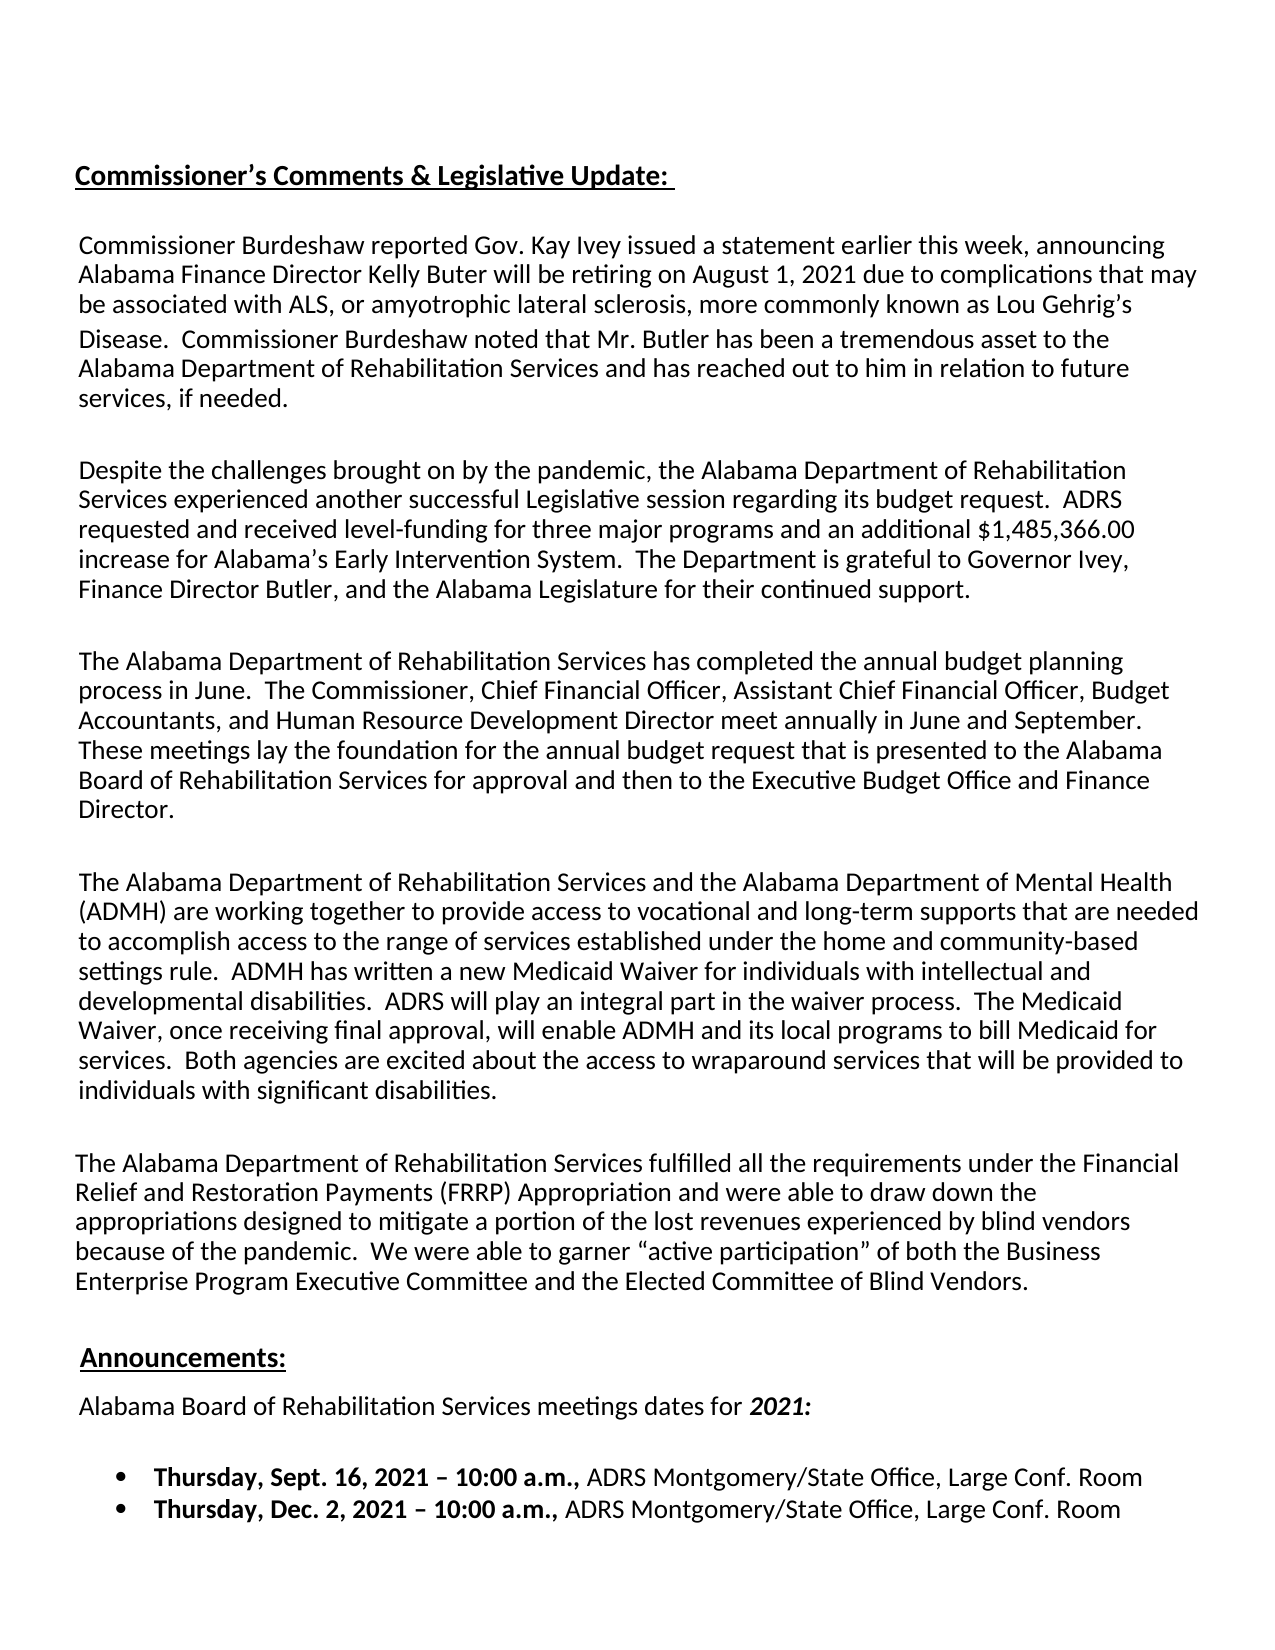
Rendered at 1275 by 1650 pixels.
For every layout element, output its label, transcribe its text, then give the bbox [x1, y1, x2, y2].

text Commissioner Burdeshaw reported Gov. Kay Ivey issued a statement earlier this week, announcing Alabama Finance Director Kelly Buter will be retiring on August 1, 2021 due to complications that may be associated with ALS, or amyotrophic lateral sclerosis, more commonly known as Lou Gehrig’s [78, 231, 1200, 320]
list Thursday, Dec. 2, 2021 – 10:00 a.m., ADRS Montgomery/State Office, Large Conf. Room [116, 1493, 1200, 1526]
list Thursday, Sept. 16, 2021 – 10:00 a.m., ADRS Montgomery/State Office, Large Conf. Room [116, 1460, 1200, 1493]
text Despite the challenges brought on by the pandemic, the Alabama Department of Rehabilitation Services experienced another successful Legislative session regarding its budget request. ADRS requested and received level-funding for three major programs and an additional $1,485,366.00 increase for Alabama’s Early Intervention System. The Department is grateful to Governor Ivey, Finance Director Butler, and the Alabama Legislature for their continued support. [78, 456, 1200, 605]
text Announcements: [79, 1339, 1200, 1375]
text The Alabama Department of Rehabilitation Services fulfilled all the requirements under the Financial Relief and Restoration Payments (FRRP) Appropriation and were able to draw down the appropriations designed to mitigate a portion of the lost revenues experienced by blind vendors because of the pandemic. We were able to garner “active participation” of both the Business Enterprise Program Executive Committee and the Elected Committee of Blind Vendors. [75, 1148, 1200, 1297]
text The Alabama Department of Rehabilitation Services has completed the annual budget planning process in June. The Commissioner, Chief Financial Officer, Assistant Chief Financial Officer, Budget Accountants, and Human Resource Development Director meet annually in June and September. These meetings lay the foundation for the annual budget request that is presented to the Alabama Board of Rehabilitation Services for approval and then to the Executive Budget Office and Finance Director. [78, 647, 1200, 826]
text Disease. Commissioner Burdeshaw noted that Mr. Butler has been a tremendous asset to the Alabama Department of Rehabilitation Services and has reached out to him in relation to future services, if needed. [78, 324, 1200, 414]
text The Alabama Department of Rehabilitation Services and the Alabama Department of Mental Health (ADMH) are working together to provide access to vocational and long-term supports that are needed to accomplish access to the range of services established under the home and community-based settings rule. ADMH has written a new Medicaid Waiver for individuals with intellectual and developmental disabilities. ADRS will play an integral part in the waiver process. The Medicaid Waiver, once receiving final approval, will enable ADMH and its local programs to bill Medicaid for services. Both agencies are excited about the access to wraparound services that will be provided to individuals with significant disabilities. [78, 868, 1200, 1106]
text Alabama Board of Rehabilitation Services meetings dates for 2021: [78, 1391, 1200, 1421]
text Commissioner’s Comments & Legislative Update: [75, 157, 1200, 193]
